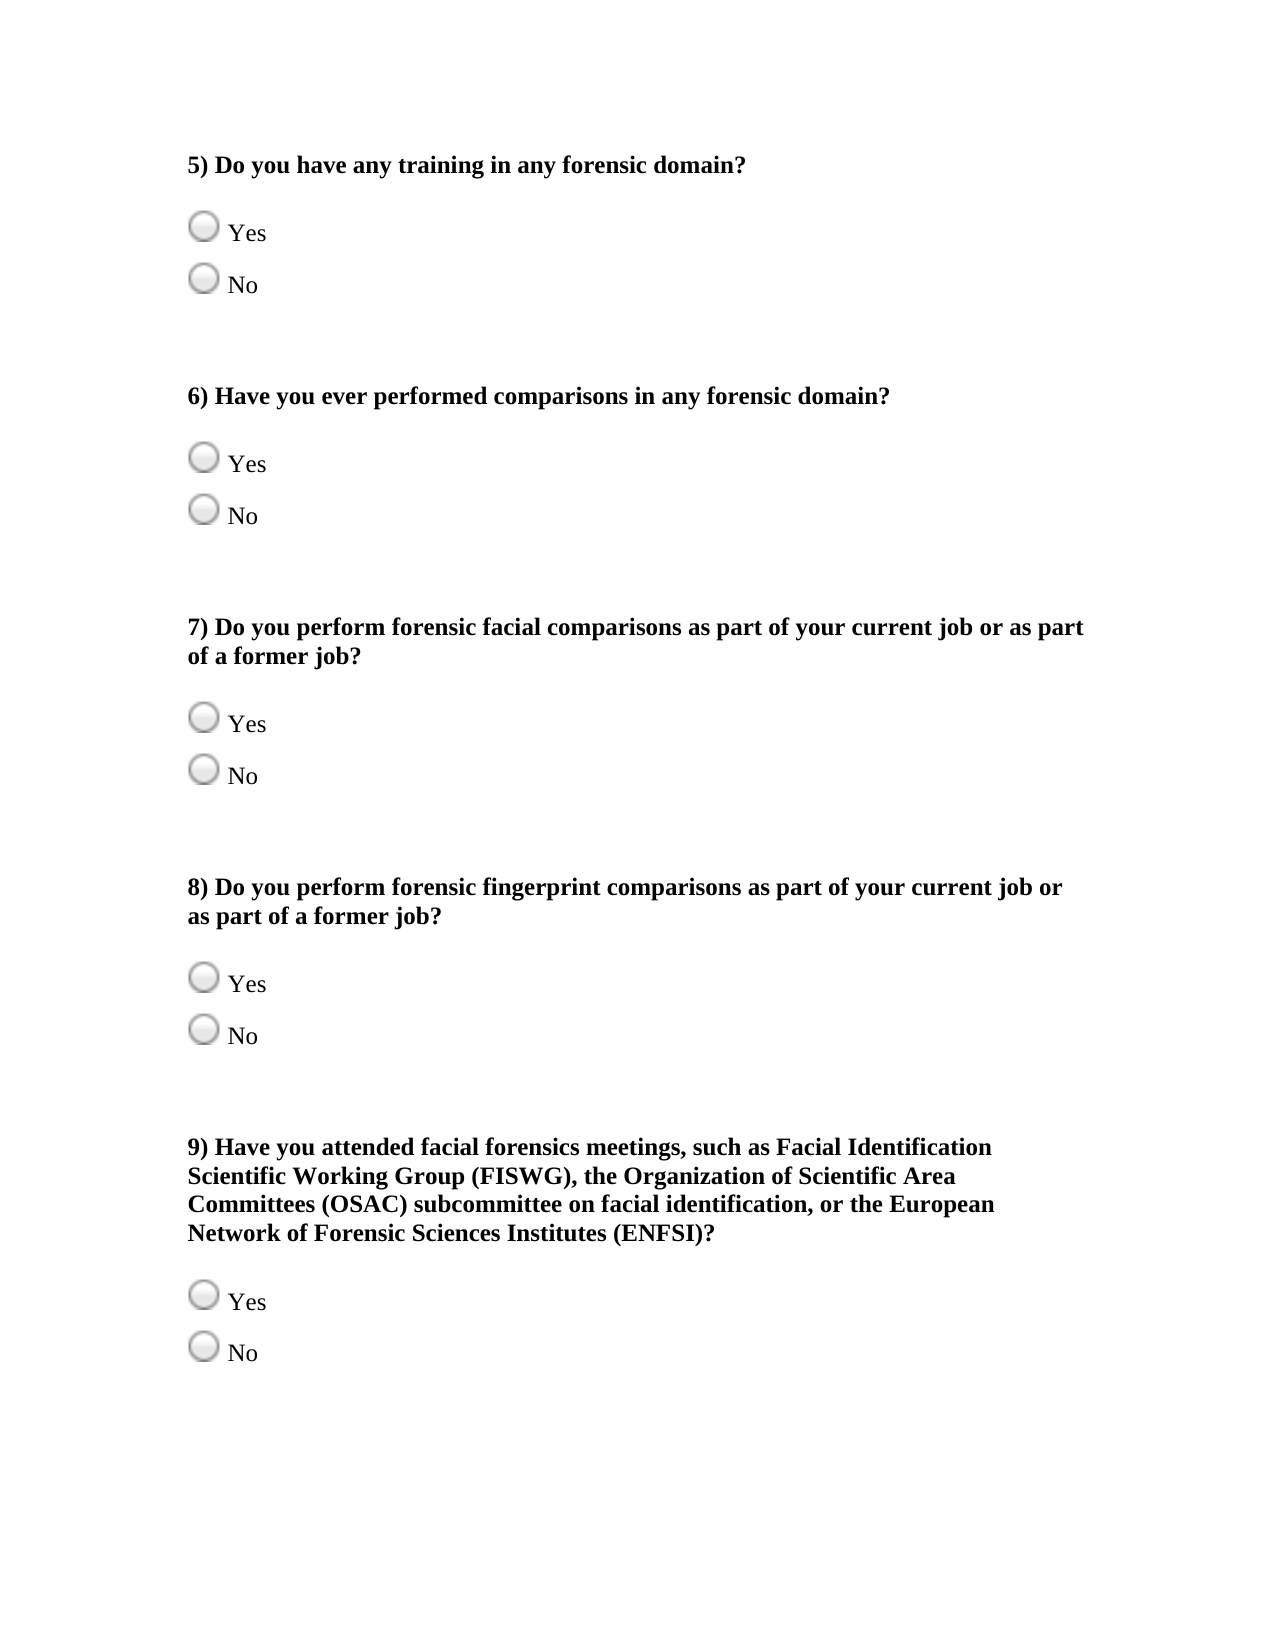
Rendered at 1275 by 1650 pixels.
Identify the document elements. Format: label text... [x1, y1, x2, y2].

text Yes [187, 959, 1087, 998]
text No [187, 1011, 1087, 1050]
text Yes [187, 1276, 1087, 1315]
text No [187, 259, 1087, 299]
subtitle 6) Have you ever performed comparisons in any forensic domain? [187, 381, 1087, 410]
subtitle 9) Have you attended facial forensics meetings, such as Facial Identification Scientific Working Group (FISWG), the Organization of Scientific Area Committees (OSAC) subcommittee on facial identification, or the European Network of Forensic Sciences Institutes (ENFSI)? [187, 1132, 1087, 1247]
subtitle 5) Do you have any training in any forensic domain? [187, 150, 1087, 179]
subtitle 8) Do you perform forensic fingerprint comparisons as part of your current job or as part of a former job? [187, 872, 1087, 930]
text No [187, 491, 1087, 530]
text Yes [187, 439, 1087, 478]
text Yes [187, 699, 1087, 738]
text No [187, 751, 1087, 790]
text Yes [187, 208, 1087, 247]
text No [187, 1328, 1087, 1367]
subtitle 7) Do you perform forensic facial comparisons as part of your current job or as part of a former job? [187, 612, 1087, 670]
